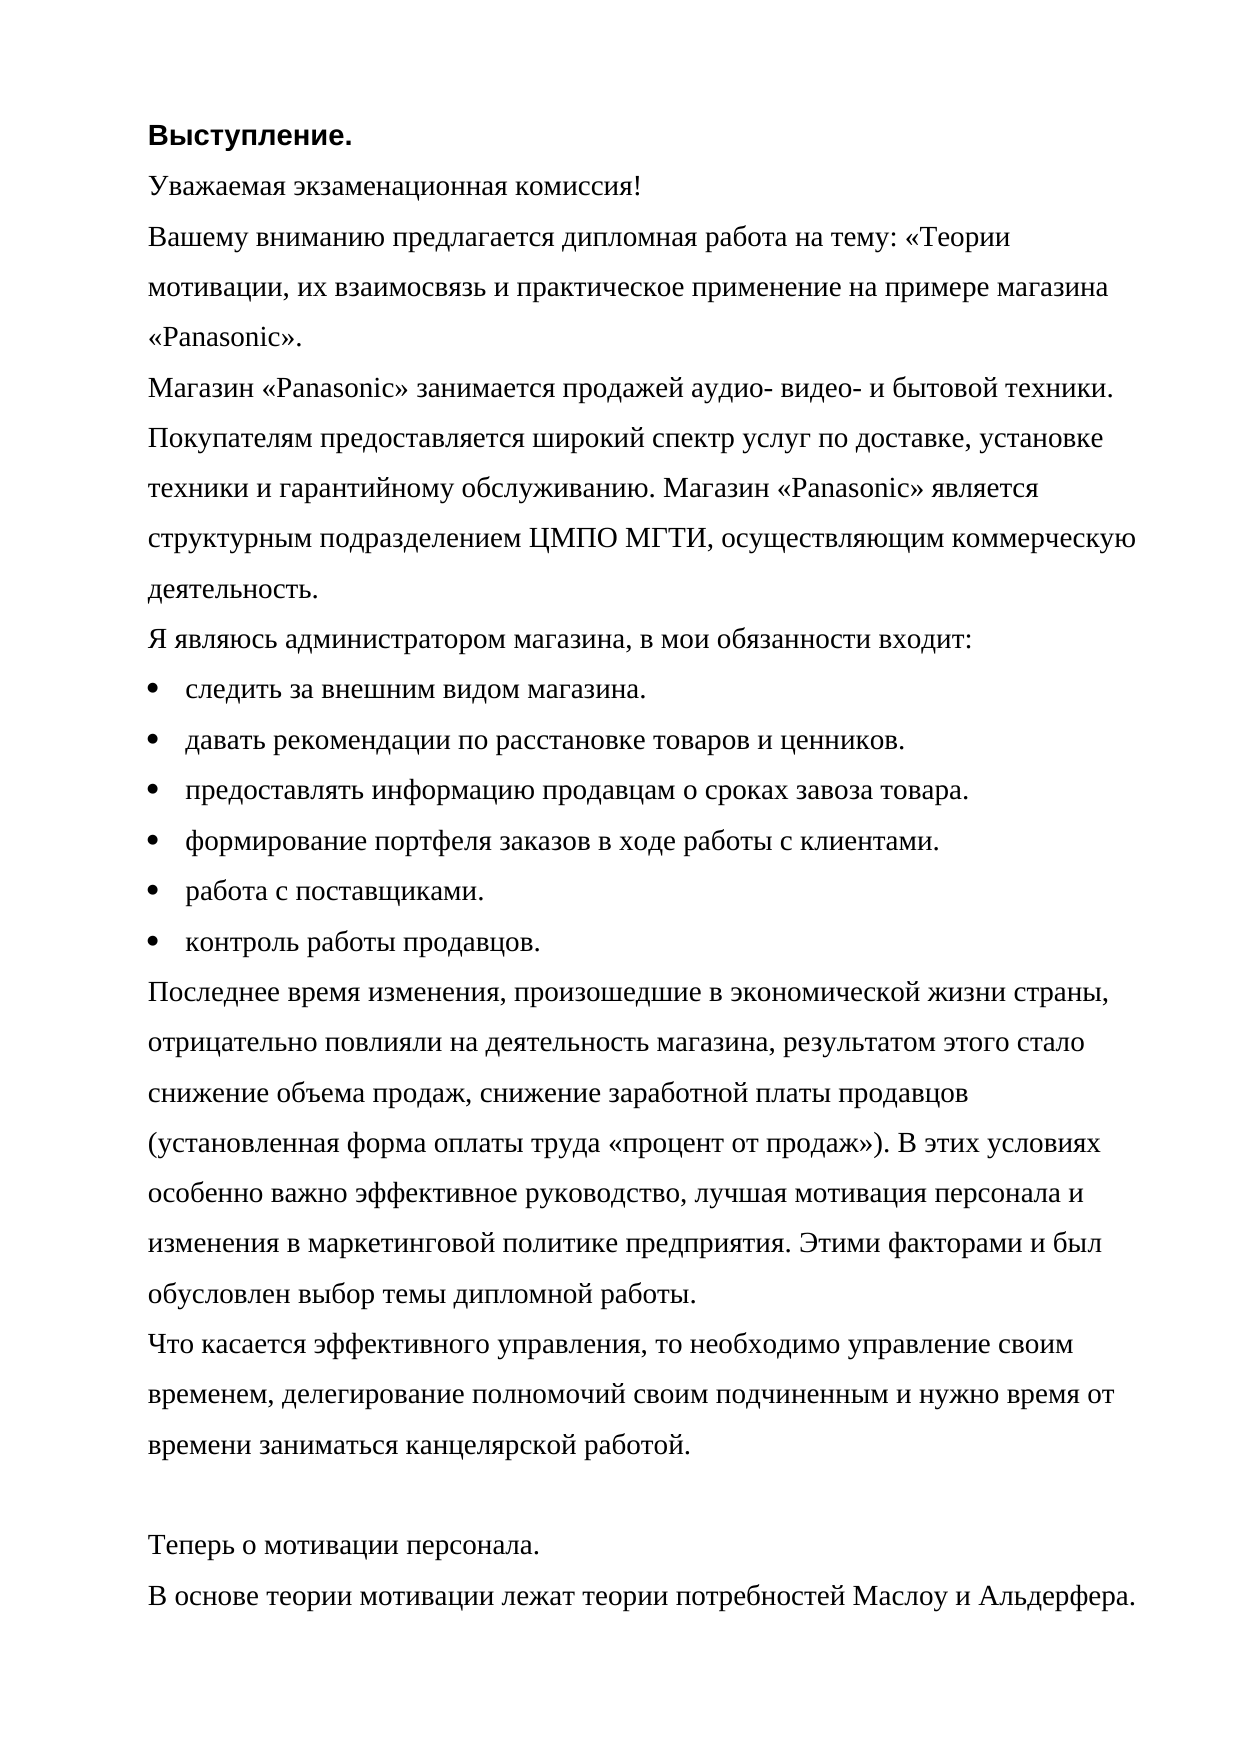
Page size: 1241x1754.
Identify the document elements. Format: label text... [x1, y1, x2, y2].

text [148, 1578, 1137, 1611]
list формирование портфеля заказов в ходе работы с клиентами. [148, 823, 1137, 856]
text Вашему вниманию предлагается дипломная работа на тему: «Теории мотивации, их взаимосвязь и практическое применение на примере магазина «Panasonic». [148, 219, 1137, 353]
list контроль работы продавцов. [148, 924, 1137, 957]
list предоставлять информацию продавцам о сроках завоза товара. [148, 772, 1137, 806]
list давать рекомендации по расстановке товаров и ценников. [148, 722, 1137, 756]
text Я являюсь администратором магазина, в мои обязанности входит: [148, 621, 1137, 655]
text Магазин «Panasonic» занимается продажей аудио- видео- и бытовой техники. Покупателям предоставляется широкий спектр услуг по доставке, установке техники и гарантийному обслуживанию. Магазин «Panasonic» является структурным подразделением ЦМПО МГТИ, осуществляющим коммерческую деятельность. [148, 370, 1137, 604]
text Последнее время изменения, произошедшие в экономической жизни страны, отрицательно повлияли на деятельность магазина, результатом этого стало снижение объема продаж, снижение заработной платы продавцов (установленная форма оплаты труда «процент от продаж»). В этих условиях особенно важно эффективное руководство, лучшая мотивация персонала и изменения в маркетинговой политике предприятия. Этими факторами и был обусловлен выбор темы дипломной работы. [148, 974, 1137, 1309]
subtitle Выступление. [148, 118, 1137, 152]
text Теперь о мотивации персонала. [148, 1527, 1137, 1561]
text Что касается эффективного управления, то необходимо управление своим временем, делегирование полномочий своим подчиненным и нужно время от времени заниматься канцелярской работой. [148, 1326, 1137, 1460]
list работа с поставщиками. [148, 873, 1137, 907]
subtitle Уважаемая экзаменационная комиссия! [148, 168, 1137, 202]
list следить за внешним видом магазина. [148, 672, 1137, 705]
